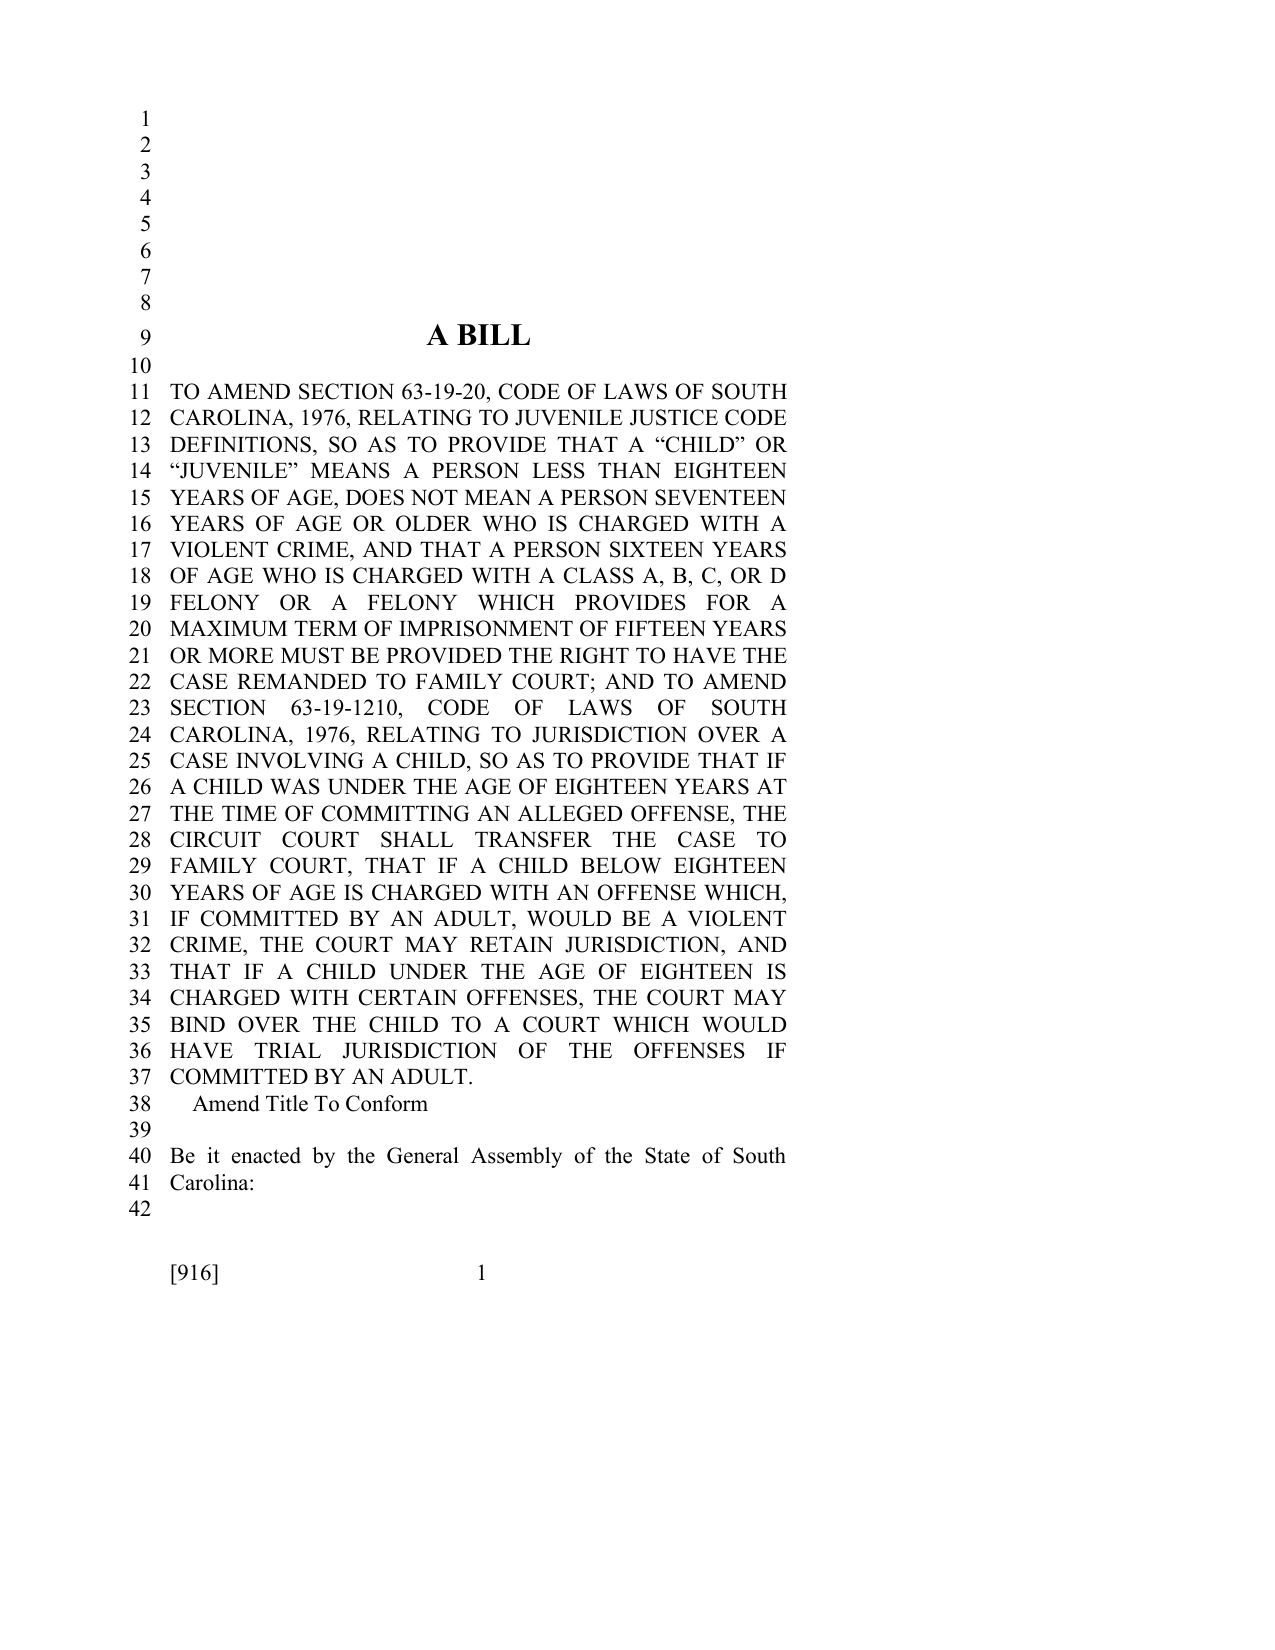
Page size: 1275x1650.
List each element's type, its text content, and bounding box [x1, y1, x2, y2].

text A BILL [169, 316, 787, 352]
text Amend Title To Conform [169, 1090, 787, 1116]
text Be it enacted by the General Assembly of the State of South Carolina: [169, 1142, 787, 1195]
text TO AMEND SECTION 63-19-20, CODE OF LAWS OF SOUTH CAROLINA, 1976, RELATING TO JUVENILE JUSTICE CODE DEFINITIONS, SO AS TO PROVIDE THAT A “CHILD” OR “JUVENILE” MEANS A PERSON LESS THAN EIGHTEEN YEARS OF AGE, DOES NOT MEAN A PERSON SEVENTEEN YEARS OF AGE OR OLDER WHO IS CHARGED WITH A VIOLENT CRIME, AND THAT A PERSON SIXTEEN YEARS OF AGE WHO IS CHARGED WITH A CLASS A, B, C, OR D FELONY OR A FELONY WHICH PROVIDES FOR A MAXIMUM TERM OF IMPRISONMENT OF FIFTEEN YEARS OR MORE MUST BE PROVIDED THE RIGHT TO HAVE THE CASE REMANDED TO FAMILY COURT; AND TO AMEND SECTION 63-19-1210, CODE OF LAWS OF SOUTH CAROLINA, 1976, RELATING TO JURISDICTION OVER A CASE INVOLVING A CHILD, SO AS TO PROVIDE THAT IF A CHILD WAS UNDER THE AGE OF EIGHTEEN YEARS AT THE TIME OF COMMITTING AN ALLEGED OFFENSE, THE CIRCUIT COURT SHALL TRANSFER THE CASE TO FAMILY COURT, THAT IF A CHILD BELOW EIGHTEEN YEARS OF AGE IS CHARGED WITH AN OFFENSE WHICH, IF COMMITTED BY AN ADULT, WOULD BE A VIOLENT CRIME, THE COURT MAY RETAIN JURISDICTION, AND THAT IF A CHILD UNDER THE AGE OF EIGHTEEN IS CHARGED WITH CERTAIN OFFENSES, THE COURT MAY BIND OVER THE CHILD TO A COURT WHICH WOULD HAVE TRIAL JURISDICTION OF THE OFFENSES IF COMMITTED BY AN ADULT. [169, 378, 787, 1090]
